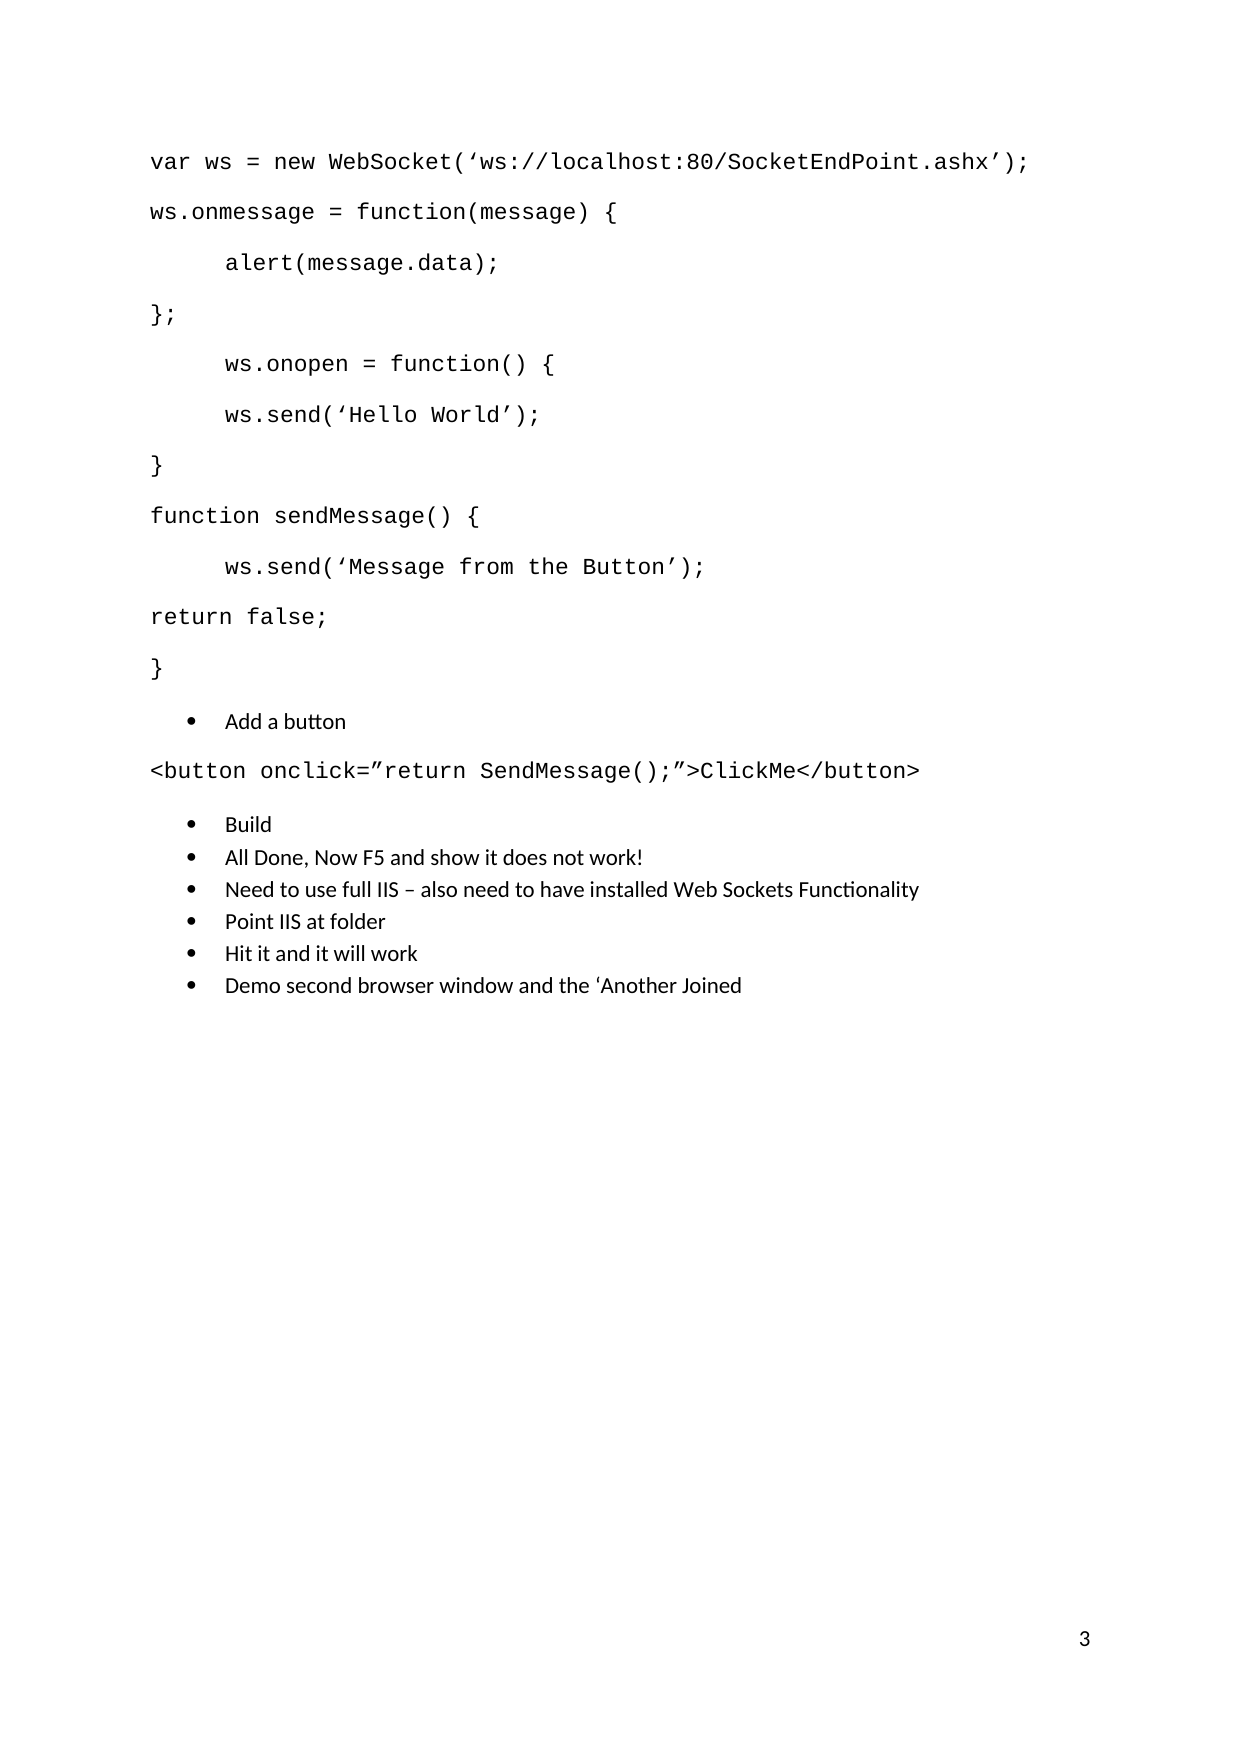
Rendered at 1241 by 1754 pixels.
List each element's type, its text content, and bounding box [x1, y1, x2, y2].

text } [150, 656, 1090, 682]
text ws.send(‘Hello World’); [150, 403, 1090, 429]
text } [150, 454, 1090, 480]
list Need to use full IIS – also need to have installed Web Sockets Functionality [187, 875, 1090, 903]
text }; [150, 302, 1090, 328]
list Hit it and it will work [187, 939, 1090, 967]
text var ws = new WebSocket(‘ws://localhost:80/SocketEndPoint.ashx’); [150, 150, 1090, 176]
text ws.onmessage = function(message) { [150, 201, 1090, 227]
list Add a button [187, 707, 1090, 735]
text ws.onopen = function() { [150, 352, 1090, 378]
list Point IIS at folder [187, 907, 1090, 935]
text ws.send(‘Message from the Button’); [150, 555, 1090, 581]
list All Done, Now F5 and show it does not work! [187, 843, 1090, 871]
list Build [187, 811, 1090, 838]
text <button onclick=”return SendMessage();”>ClickMe</button> [150, 760, 1090, 786]
text alert(message.data); [150, 251, 1090, 277]
list Demo second browser window and the ‘Another Joined [187, 971, 1090, 999]
text function sendMessage() { [150, 504, 1090, 530]
text return false; [150, 606, 1090, 632]
